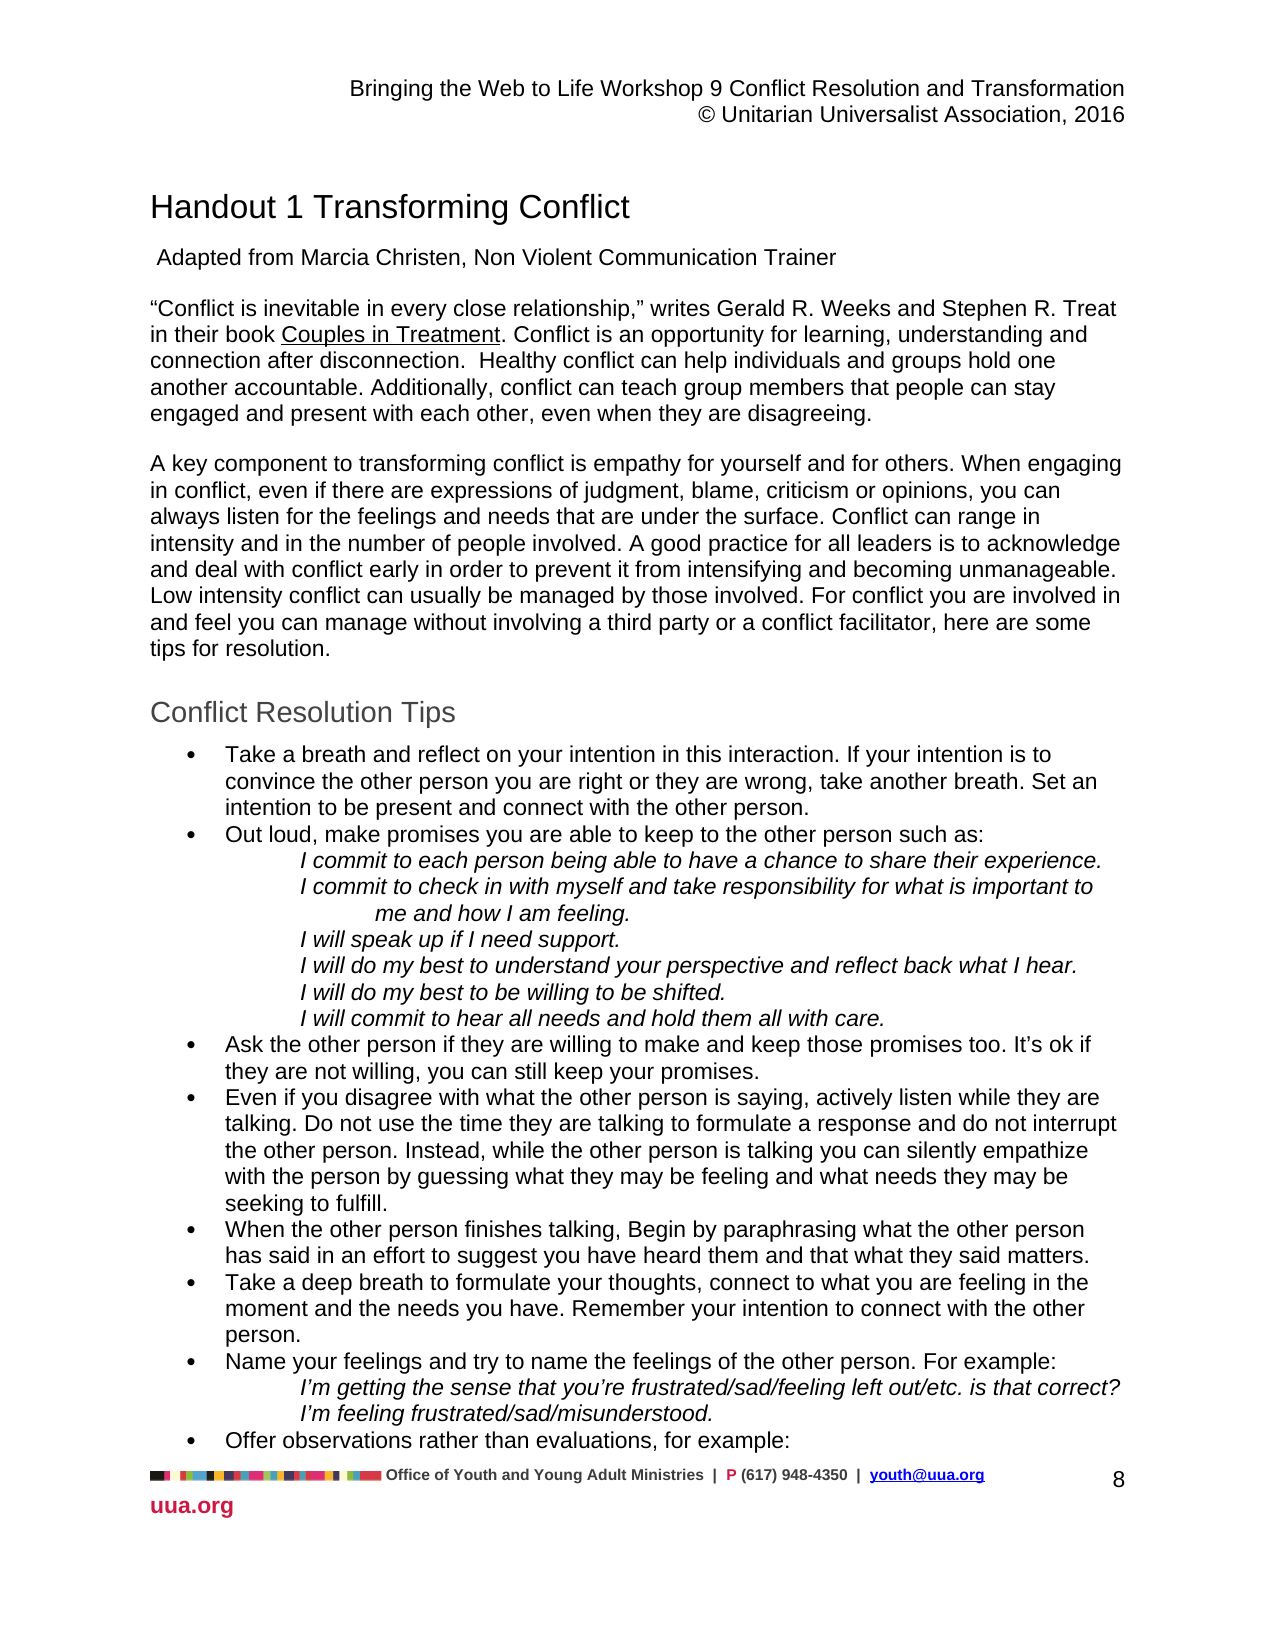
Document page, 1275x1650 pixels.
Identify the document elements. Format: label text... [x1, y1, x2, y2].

list Name your feelings and try to name the feelings of the other person. For example: [187, 1348, 1125, 1374]
text I’m getting the sense that you’re frustrated/sad/feeling left out/etc. is that correct? [150, 1374, 1125, 1400]
list Take a deep breath to formulate your thoughts, connect to what you are feeling in the moment and the needs you have. Remember your intention to connect with the other person. [187, 1268, 1125, 1348]
subtitle Conflict Resolution Tips [150, 694, 1125, 728]
text I’m feeling frustrated/sad/misunderstood. [150, 1400, 1125, 1427]
list Take a breath and reflect on your intention in this interaction. If your intention is to convince the other person you are right or they are wrong, take another breath. Set an intention to be present and connect with the other person. [187, 741, 1125, 821]
list When the other person finishes talking, Begin by paraphrasing what the other person has said in an effort to suggest you have heard them and that what they said matters. [187, 1216, 1125, 1268]
text I will do my best to be willing to be shifted. [225, 979, 1125, 1005]
list Even if you disagree with what the other person is saying, actively listen while they are talking. Do not use the time they are talking to formulate a response and do not interrupt the other person. Instead, while the other person is talking you can silently empathize with the person by guessing what they may be feeling and what needs they may be seeking to fulfill. [187, 1084, 1125, 1216]
text “Conflict is inevitable in every close relationship,” writes Gerald R. Weeks and Stephen R. Treat in their book Couples in Treatment. Conflict is an opportunity for learning, understanding and connection after disconnection. Healthy conflict can help individuals and groups hold one another accountable. Additionally, conflict can teach group members that people can stay engaged and present with each other, even when they are disagreeing. [150, 294, 1125, 426]
list Ask the other person if they are willing to make and keep those promises too. It’s ok if they are not willing, you can still keep your promises. [187, 1031, 1125, 1084]
text I will commit to hear all needs and hold them all with care. [225, 1005, 1125, 1031]
text I will speak up if I need support. [225, 926, 1125, 952]
subtitle Handout 1 Transforming Conflict [150, 187, 1125, 226]
text I commit to each person being able to have a chance to share their experience. [225, 847, 1125, 873]
list Out loud, make promises you are able to keep to the other person such as: [187, 821, 1125, 847]
text Adapted from Marcia Christen, Non Violent Communication Trainer [150, 244, 1125, 271]
text I will do my best to understand your perspective and reflect back what I hear. [225, 952, 1125, 979]
text A key component to transforming conflict is empathy for yourself and for others. When engaging in conflict, even if there are expressions of judgment, blame, criticism or opinions, you can always listen for the feelings and needs that are under the surface. Conflict can range in intensity and in the number of people involved. A good practice for all leaders is to acknowledge and deal with conflict early in order to prevent it from intensifying and becoming unmanageable. Low intensity conflict can usually be managed by those involved. For conflict you are involved in and feel you can manage without involving a third party or a conflict facilitator, here are some tips for resolution. [150, 450, 1125, 661]
text I commit to check in with myself and take responsibility for what is important to [225, 873, 1125, 899]
text me and how I am feeling. [300, 899, 1125, 926]
list Offer observations rather than evaluations, for example: [187, 1427, 1125, 1453]
picture [150, 1471, 382, 1481]
